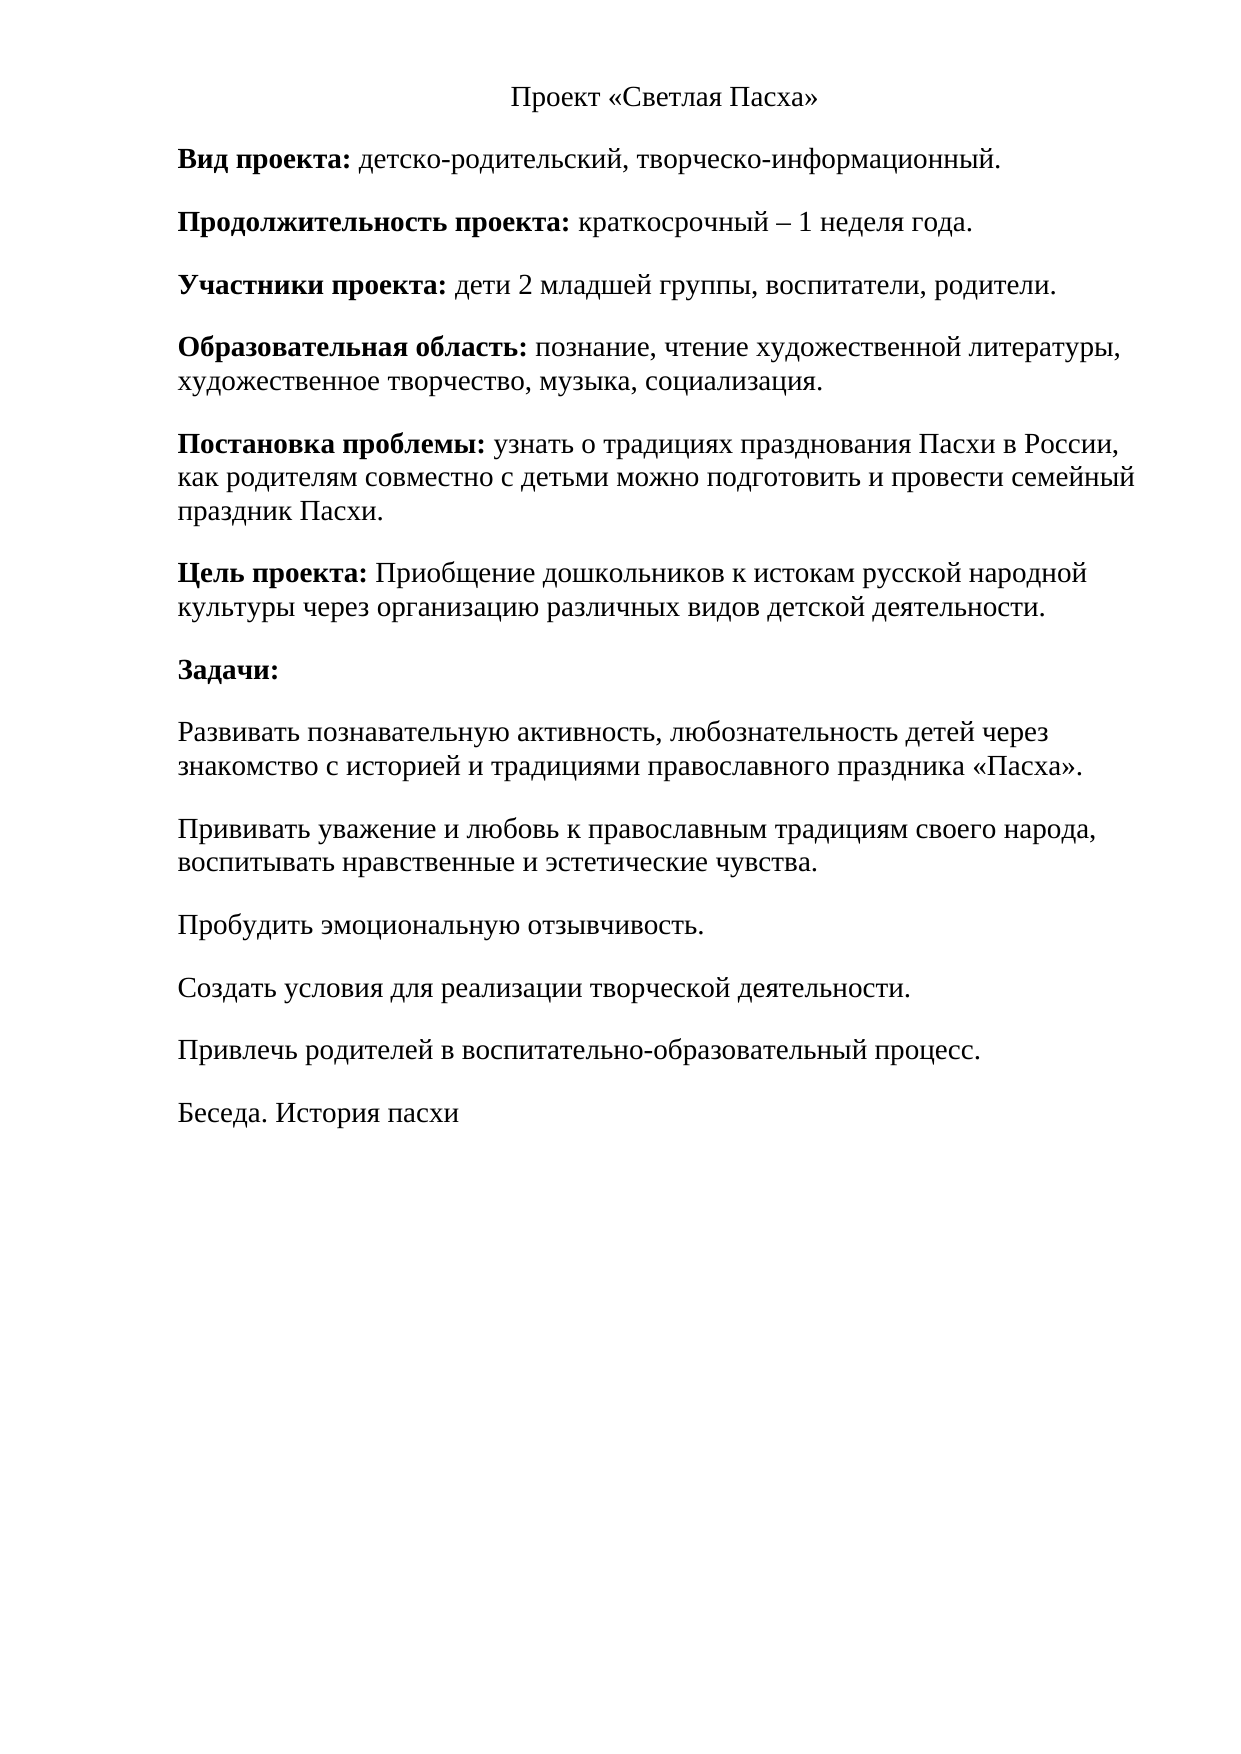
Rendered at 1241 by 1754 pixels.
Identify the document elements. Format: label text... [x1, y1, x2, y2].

text Продолжительность проекта: краткосрочный – 1 неделя года. [177, 204, 1152, 238]
text Образовательная область: познание, чтение художественной литературы, художественное творчество, музыка, социализация. [177, 329, 1152, 397]
text Участники проекта: дети 2 младшей группы, воспитатели, родители. [177, 267, 1152, 300]
text Проект «Светлая Пасха» [177, 72, 1152, 112]
text Беседа. История пасхи [177, 1095, 1152, 1129]
text Прививать уважение и любовь к православным традициям своего народа, воспитывать нравственные и эстетические чувства. [177, 811, 1152, 878]
text Цель проекта: Приобщение дошкольников к истокам русской народной культуры через организацию различных видов детской деятельности. [177, 556, 1152, 623]
text Привлечь родителей в воспитательно-образовательный процесс. [177, 1032, 1152, 1066]
text Постановка проблемы: узнать о традициях празднования Пасхи в России, как родителям совместно с детьми можно подготовить и провести семейный праздник Пасхи. [177, 426, 1152, 526]
text Задачи: [177, 652, 1152, 685]
text Вид проекта: детско-родительский, творческо-информационный. [177, 141, 1152, 175]
text Создать условия для реализации творческой деятельности. [177, 970, 1152, 1003]
text Развивать познавательную активность, любознательность детей через знакомство с историей и традициями православного праздника «Пасха». [177, 714, 1152, 782]
text Пробудить эмоциональную отзывчивость. [177, 907, 1152, 941]
